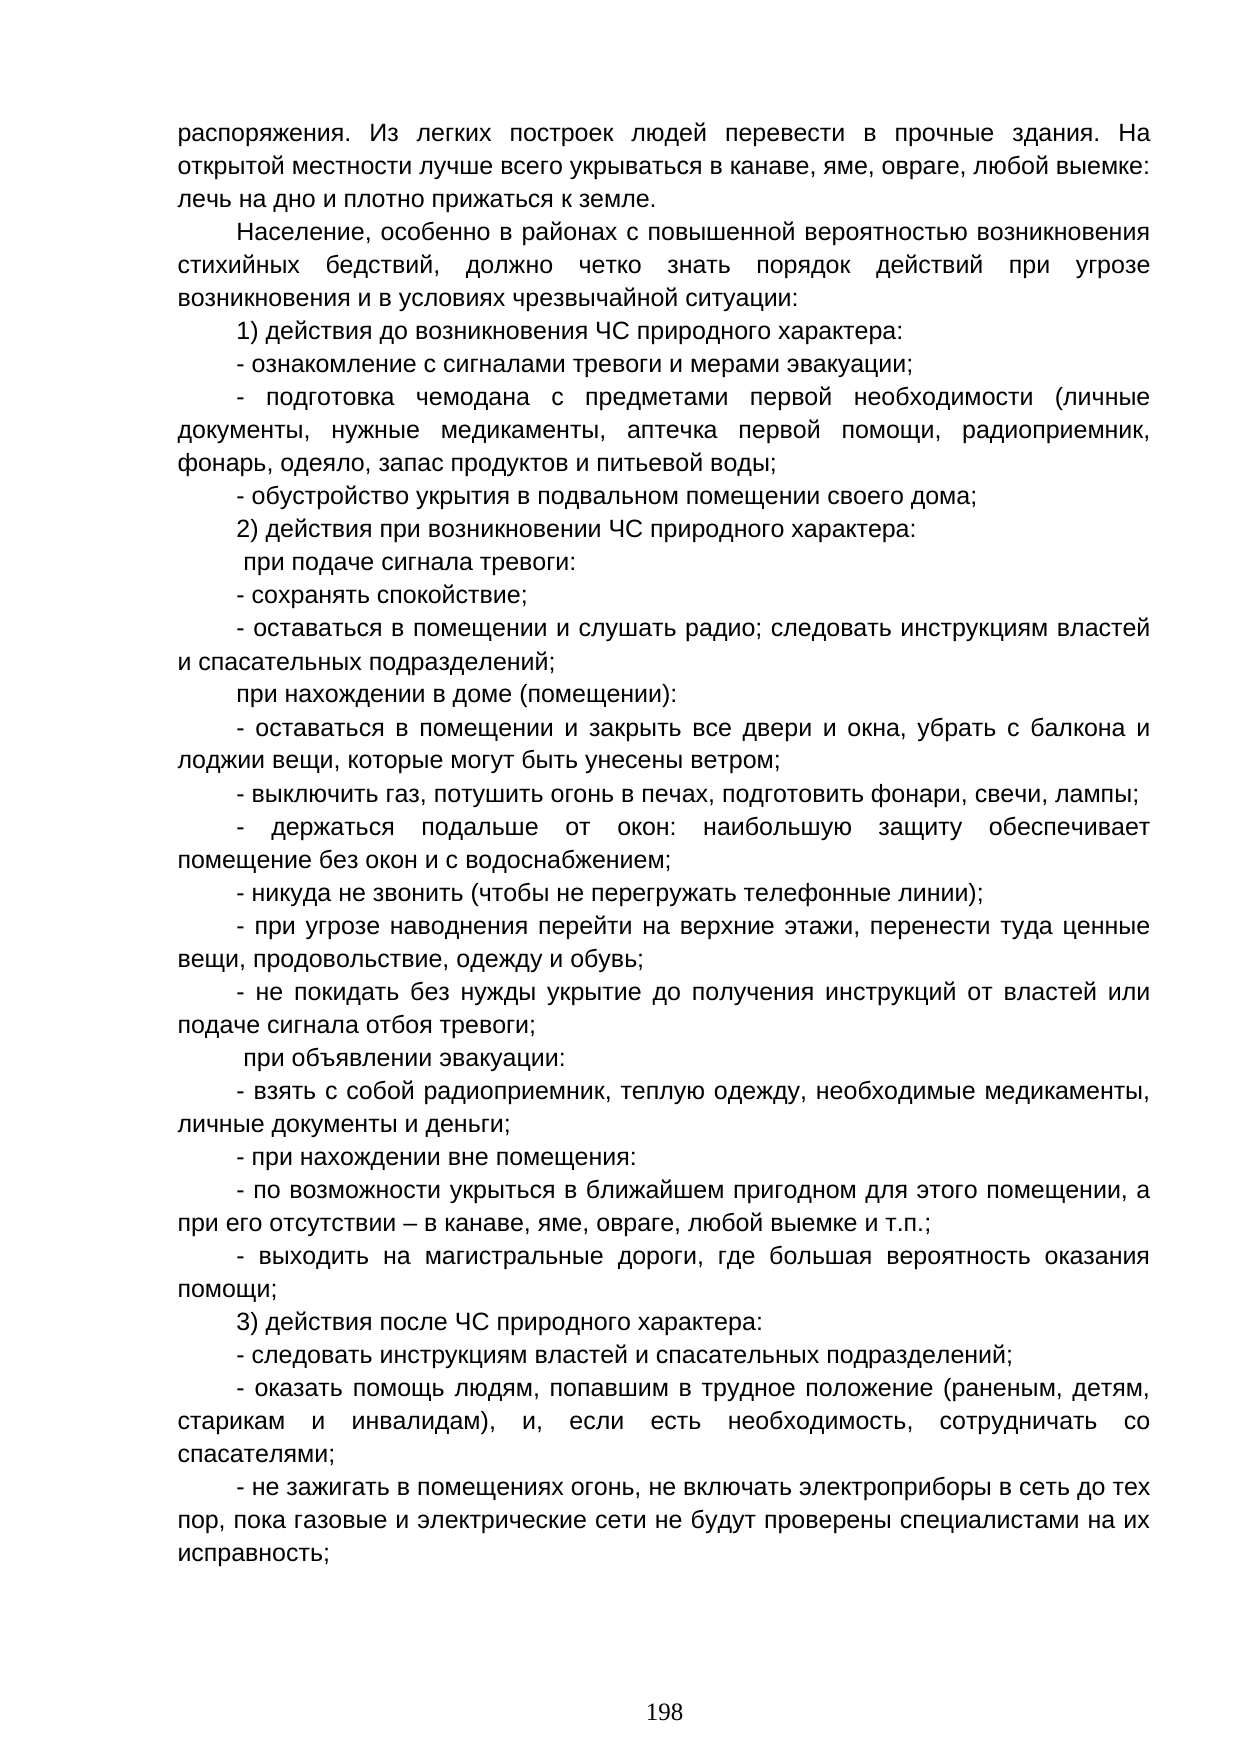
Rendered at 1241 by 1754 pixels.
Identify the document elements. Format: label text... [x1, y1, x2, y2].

text - оказать помощь людям, попавшим в трудное положение (раненым, детям, старикам и инвалидам), и, если есть необходимость, сотрудничать со спасателями; [177, 1373, 1152, 1468]
text - оставаться в помещении и закрыть все двери и окна, убрать с балкона и лоджии вещи, которые могут быть унесены ветром; [177, 712, 1152, 774]
text 3) действия после ЧС природного характера: [177, 1307, 1152, 1336]
text - оставаться в помещении и слушать радио; следовать инструкциям властей и спасательных подразделений; [177, 613, 1152, 675]
text - выходить на магистральные дороги, где большая вероятность оказания помощи; [177, 1241, 1152, 1303]
text - по возможности укрыться в ближайшем пригодном для этого помещении, а при его отсутствии – в канаве, яме, овраге, любой выемке и т.п.; [177, 1175, 1152, 1237]
text - сохранять спокойствие; [177, 580, 1152, 609]
text при нахождении в доме (помещении): [177, 679, 1152, 708]
text - не покидать без нужды укрытие до получения инструкций от властей или подаче сигнала отбоя тревоги; [177, 977, 1152, 1038]
text - не зажигать в помещениях огонь, не включать электроприборы в сеть до тех пор, пока газовые и электрические сети не будут проверены специалистами на их исправность; [177, 1472, 1152, 1567]
text - подготовка чемодана с предметами первой необходимости (личные документы, нужные медикаменты, аптечка первой помощи, радиоприемник, фонарь, одеяло, запас продуктов и питьевой воды; [177, 382, 1152, 477]
text - обустройство укрытия в подвальном помещении своего дома; [177, 481, 1152, 510]
text - ознакомление с сигналами тревоги и мерами эвакуации; [177, 349, 1152, 378]
text - при нахождении вне помещения: [177, 1142, 1152, 1171]
text - при угрозе наводнения перейти на верхние этажи, перенести туда ценные вещи, продовольствие, одежду и обувь; [177, 911, 1152, 972]
text - выключить газ, потушить огонь в печах, подготовить фонари, свечи, лампы; [177, 778, 1152, 807]
text - следовать инструкциям властей и спасательных подразделений; [177, 1340, 1152, 1369]
text - держаться подальше от окон: наибольшую защиту обеспечивает помещение без окон и с водоснабжением; [177, 812, 1152, 873]
text при подаче сигнала тревоги: [177, 547, 1152, 576]
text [177, 118, 1152, 213]
text 1) действия до возникновения ЧС природного характера: [177, 316, 1152, 345]
text - никуда не звонить (чтобы не перегружать телефонные линии); [177, 878, 1152, 906]
text - взять с собой радиоприемник, теплую одежду, необходимые медикаменты, личные документы и деньги; [177, 1076, 1152, 1137]
text Население, особенно в районах с повышенной вероятностью возникновения стихийных бедствий, должно четко знать порядок действий при угрозе возникновения и в условиях чрезвычайной ситуации: [177, 217, 1152, 312]
text при объявлении эвакуации: [177, 1043, 1152, 1071]
text 2) действия при возникновении ЧС природного характера: [177, 514, 1152, 543]
